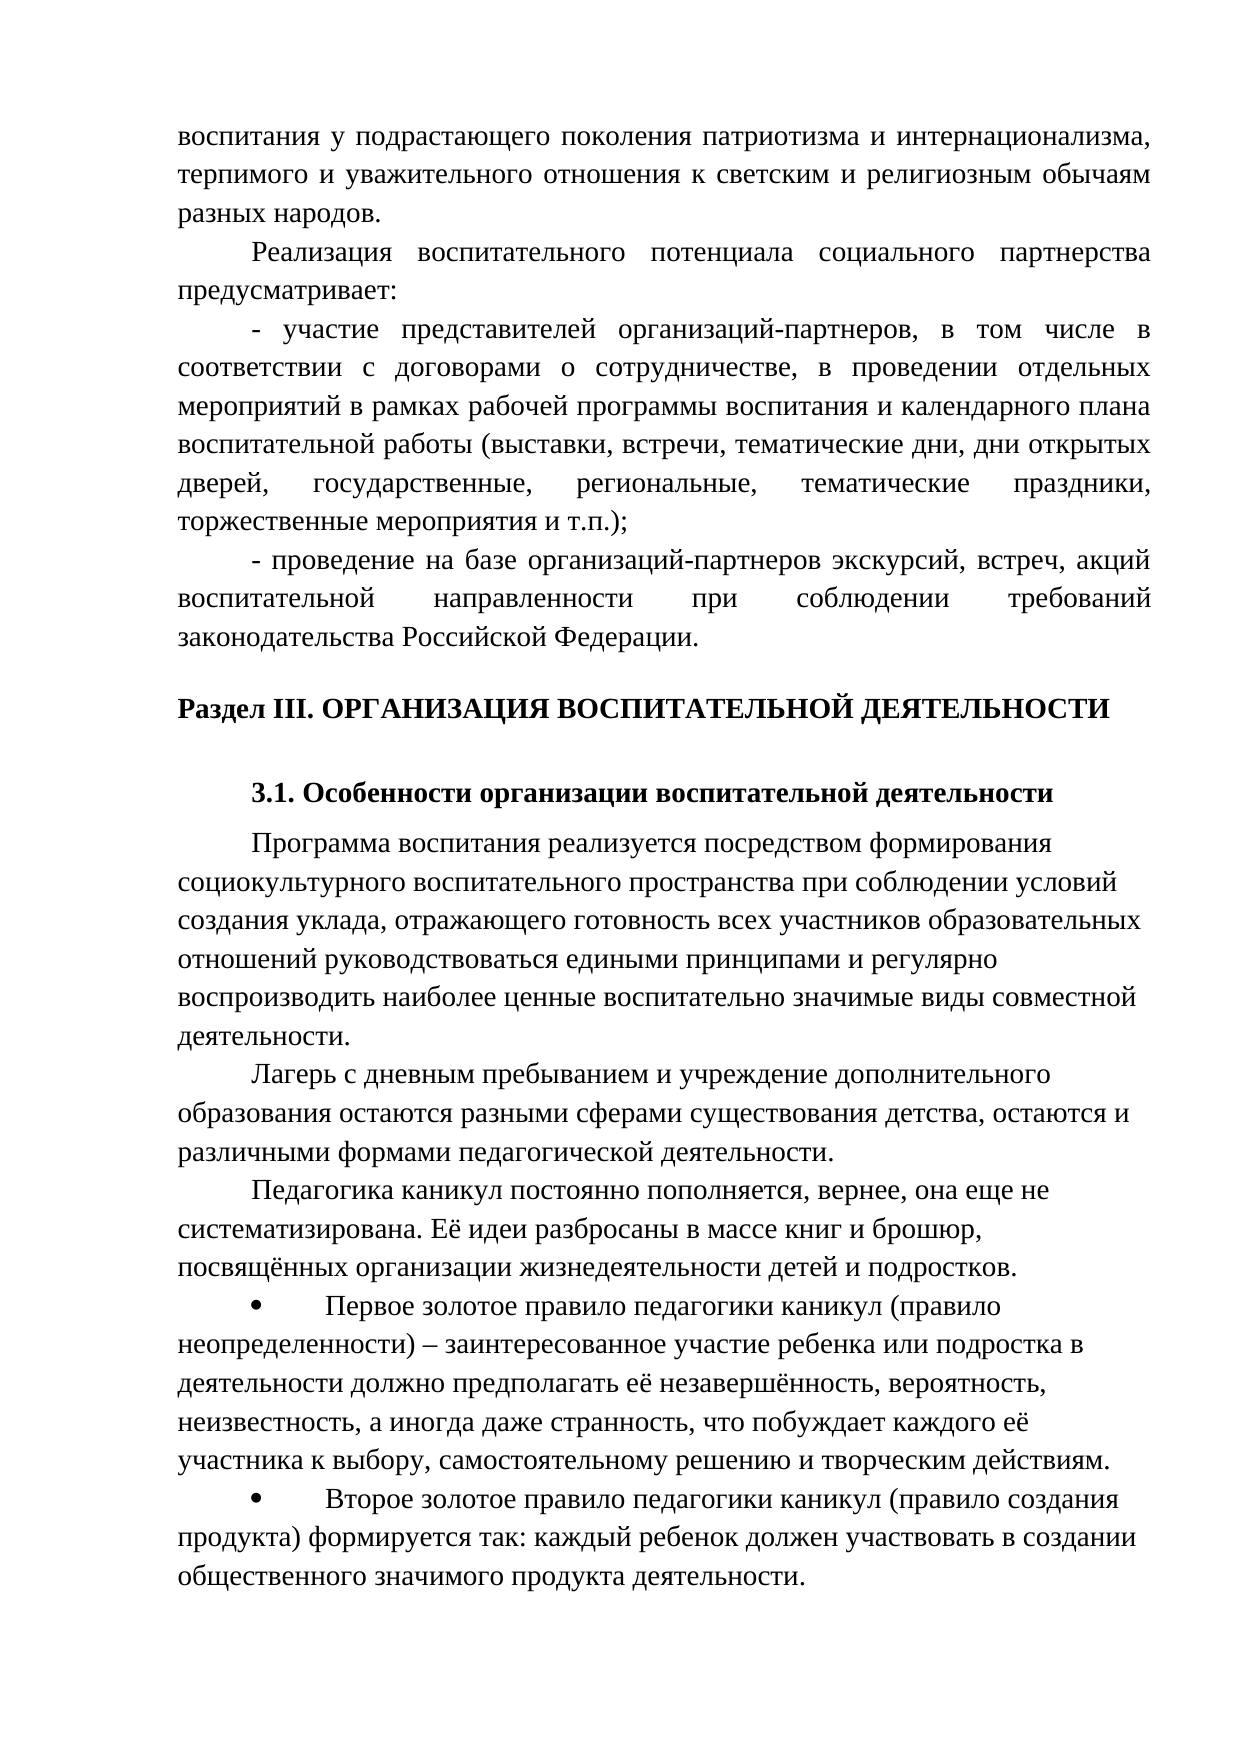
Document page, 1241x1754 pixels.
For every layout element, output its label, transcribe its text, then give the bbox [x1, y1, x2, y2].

text Программа воспитания реализуется посредством формирования социокультурного воспитательного пространства при соблюдении условий создания уклада, отражающего готовность всех участников образовательных отношений руководствоваться едиными принципами и регулярно воспроизводить наиболее ценные воспитательно значимые виды совместной деятельности. [177, 825, 1152, 1052]
text - проведение на базе организаций-партнеров экскурсий, встреч, акций воспитательной направленности при соблюдении требований законодательства Российской Федерации. [177, 542, 1152, 653]
list Первое золотое правило педагогики каникул (правило неопределенности) – заинтересованное участие ребенка или подростка в деятельности должно предполагать её незавершённость, вероятность, неизвестность, а иногда даже странность, что побуждает каждого её участника к выбору, самостоятельному решению и творческим действиям. [177, 1288, 1152, 1476]
list Второе золотое правило педагогики каникул (правило создания продукта) формируется так: каждый ребенок должен участвовать в создании общественного значимого продукта деятельности. [177, 1481, 1152, 1591]
text 3.1. Особенности организации воспитательной деятельности [177, 775, 1152, 809]
text Педагогика каникул постоянно пополняется, вернее, она еще не систематизирована. Её идеи разбросаны в массе книг и брошюр, посвящённых организации жизнедеятельности детей и подростков. [177, 1172, 1152, 1283]
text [177, 118, 1152, 229]
text Раздел III. ОРГАНИЗАЦИЯ ВОСПИТАТЕЛЬНОЙ ДЕЯТЕЛЬНОСТИ [177, 691, 1152, 725]
text Лагерь с дневным пребыванием и учреждение дополнительного образования остаются разными сферами существования детства, остаются и различными формами педагогической деятельности. [177, 1057, 1152, 1167]
text - участие представителей организаций-партнеров, в том числе в соответствии с договорами о сотрудничестве, в проведении отдельных мероприятий в рамках рабочей программы воспитания и календарного плана воспитательной работы (выставки, встречи, тематические дни, дни открытых дверей, государственные, региональные, тематические праздники, торжественные мероприятия и т.п.); [177, 311, 1152, 537]
text Реализация воспитательного потенциала социального партнерства предусматривает: [177, 234, 1152, 306]
